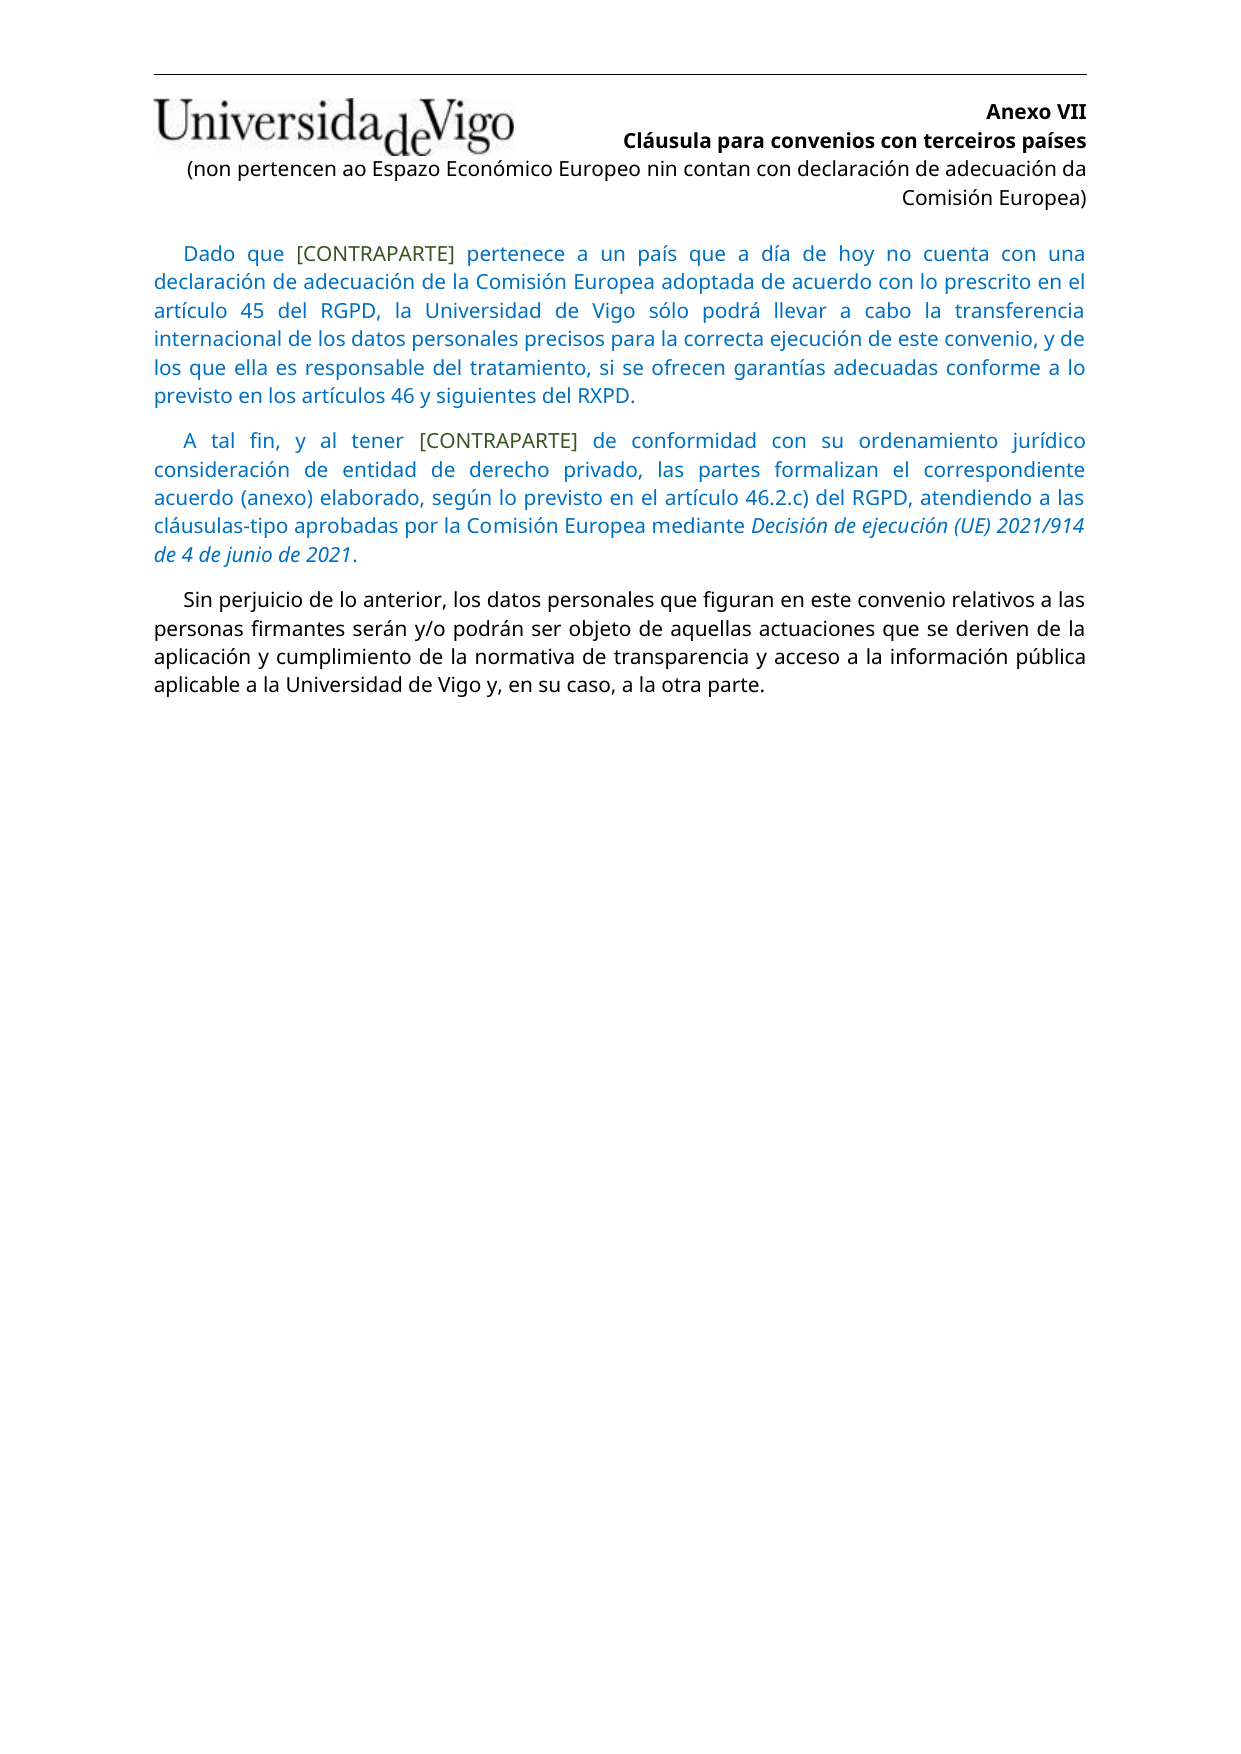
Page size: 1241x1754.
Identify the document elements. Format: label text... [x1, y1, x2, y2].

text Sin perjuicio de lo anterior, los datos personales que figuran en este convenio relativos a las personas firmantes serán y/o podrán ser objeto de aquellas actuaciones que se deriven de la aplicación y cumplimiento de la normativa de transparencia y acceso a la información pública aplicable a la Universidad de Vigo y, en su caso, a la otra parte. [153, 585, 1087, 699]
picture [153, 98, 514, 156]
text A tal fin, y al tener [CONTRAPARTE] de conformidad con su ordenamiento jurídico consideración de entidad de derecho privado, las partes formalizan el correspondiente acuerdo (anexo) elaborado, según lo previsto en el artículo 46.2.c) del RGPD, atendiendo a las cláusulas-tipo aprobadas por la Comisión Europea mediante Decisión de ejecución (UE) 2021/914 de 4 de junio de 2021. [153, 426, 1087, 568]
